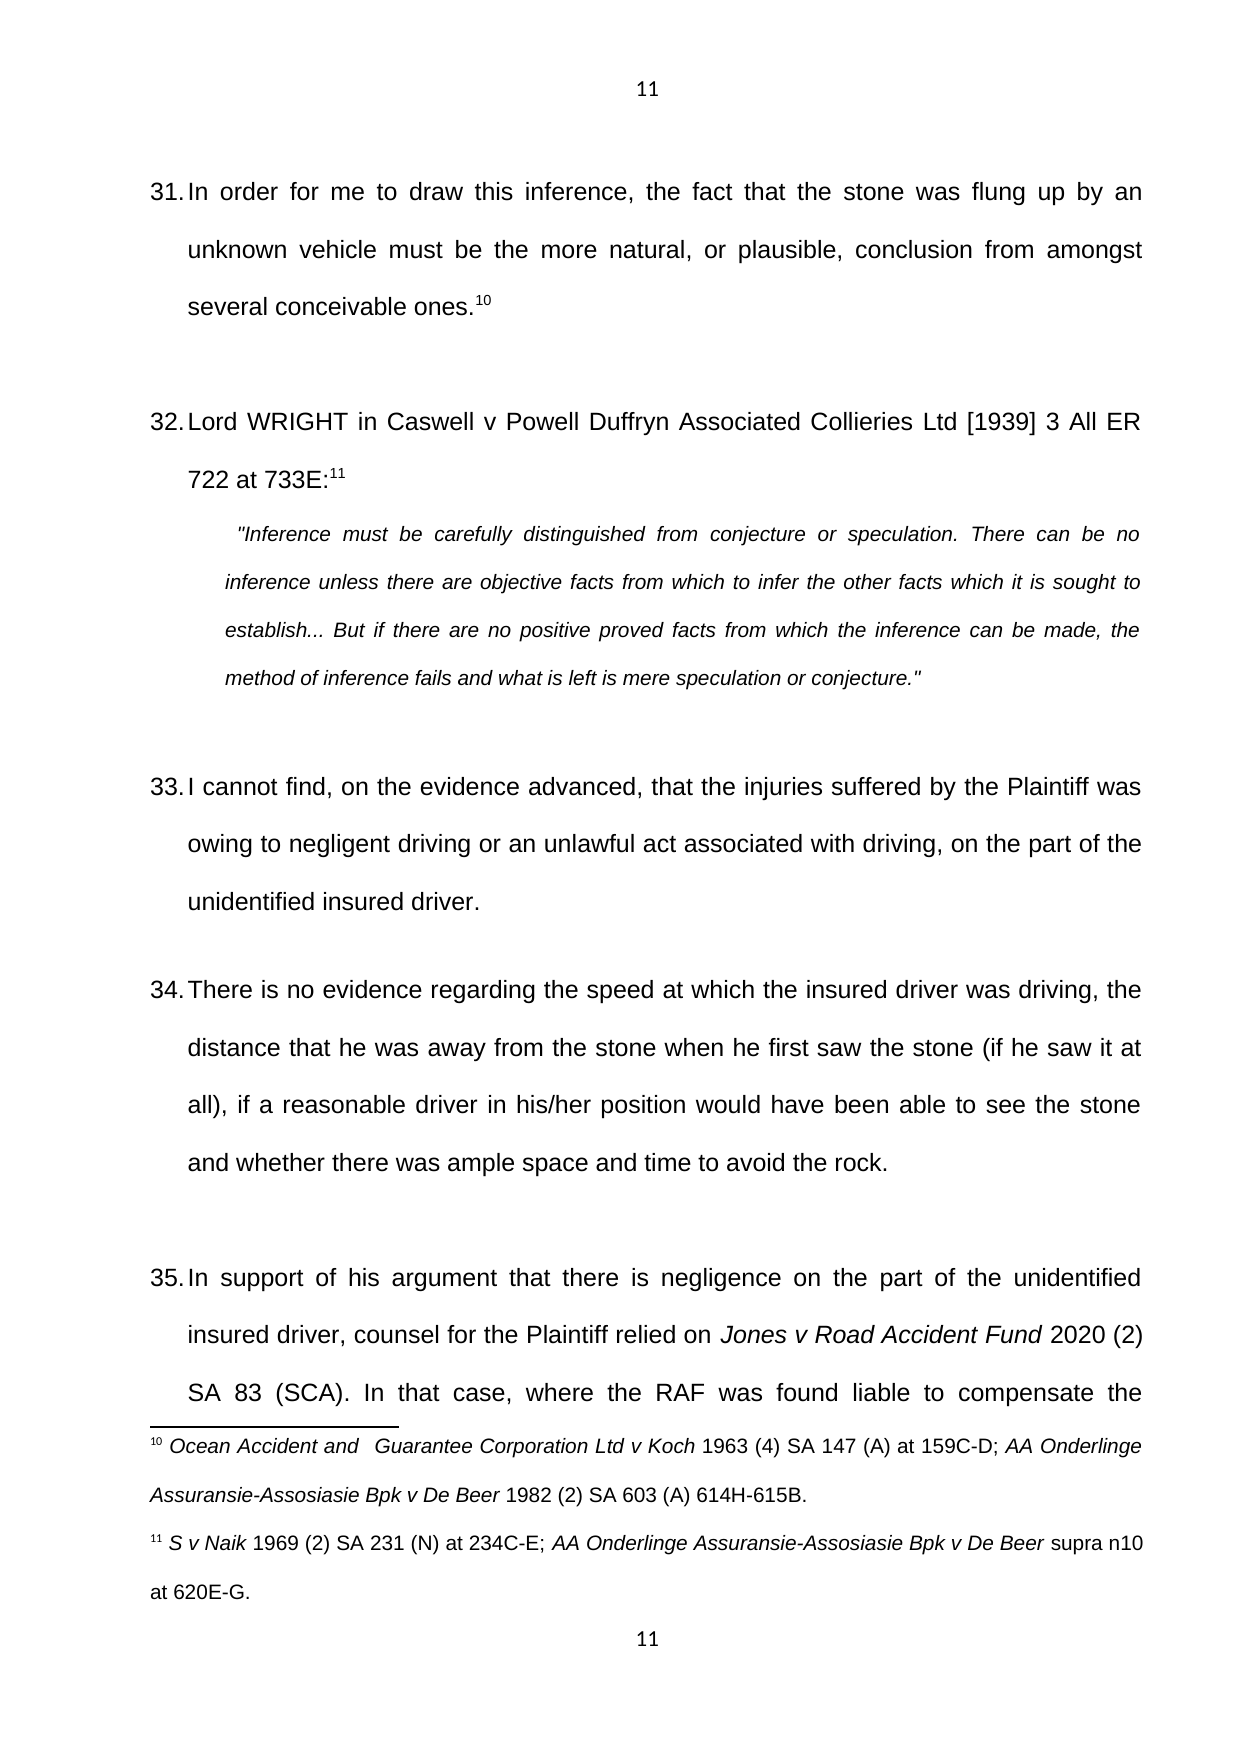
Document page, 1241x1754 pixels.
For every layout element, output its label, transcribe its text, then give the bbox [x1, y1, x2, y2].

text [150, 1262, 1144, 1406]
text 32. Lord WRIGHT in Caswell v Powell Duffryn Associated Collieries Ltd [1939] 3 All ER 722 at 733E: [150, 407, 1144, 493]
text 34. There is no evidence regarding the speed at which the insured driver was driving, the distance that he was away from the stone when he first saw the stone (if he saw it at all), if a reasonable driver in his/her position would have been able to see the stone and whether there was ample space and time to avoid the rock. [150, 975, 1144, 1176]
text 31. In order for me to draw this inference, the fact that the stone was flung up by an unknown vehicle must be the more natural, or plausible, conclusion from amongst several conceivable ones. [150, 177, 1144, 321]
text "Inference must be carefully distinguished from conjecture or speculation. There can be no inference unless there are objective facts from which to infer the other facts which it is sought to establish... But if there are no positive proved facts from which the inference can be made, the method of inference fails and what is left is mere speculation or conjecture." [225, 522, 1144, 690]
text 33. I cannot find, on the evidence advanced, that the injuries suffered by the Plaintiff was owing to negligent driving or an unlawful act associated with driving, on the part of the unidentified insured driver. [150, 771, 1144, 915]
